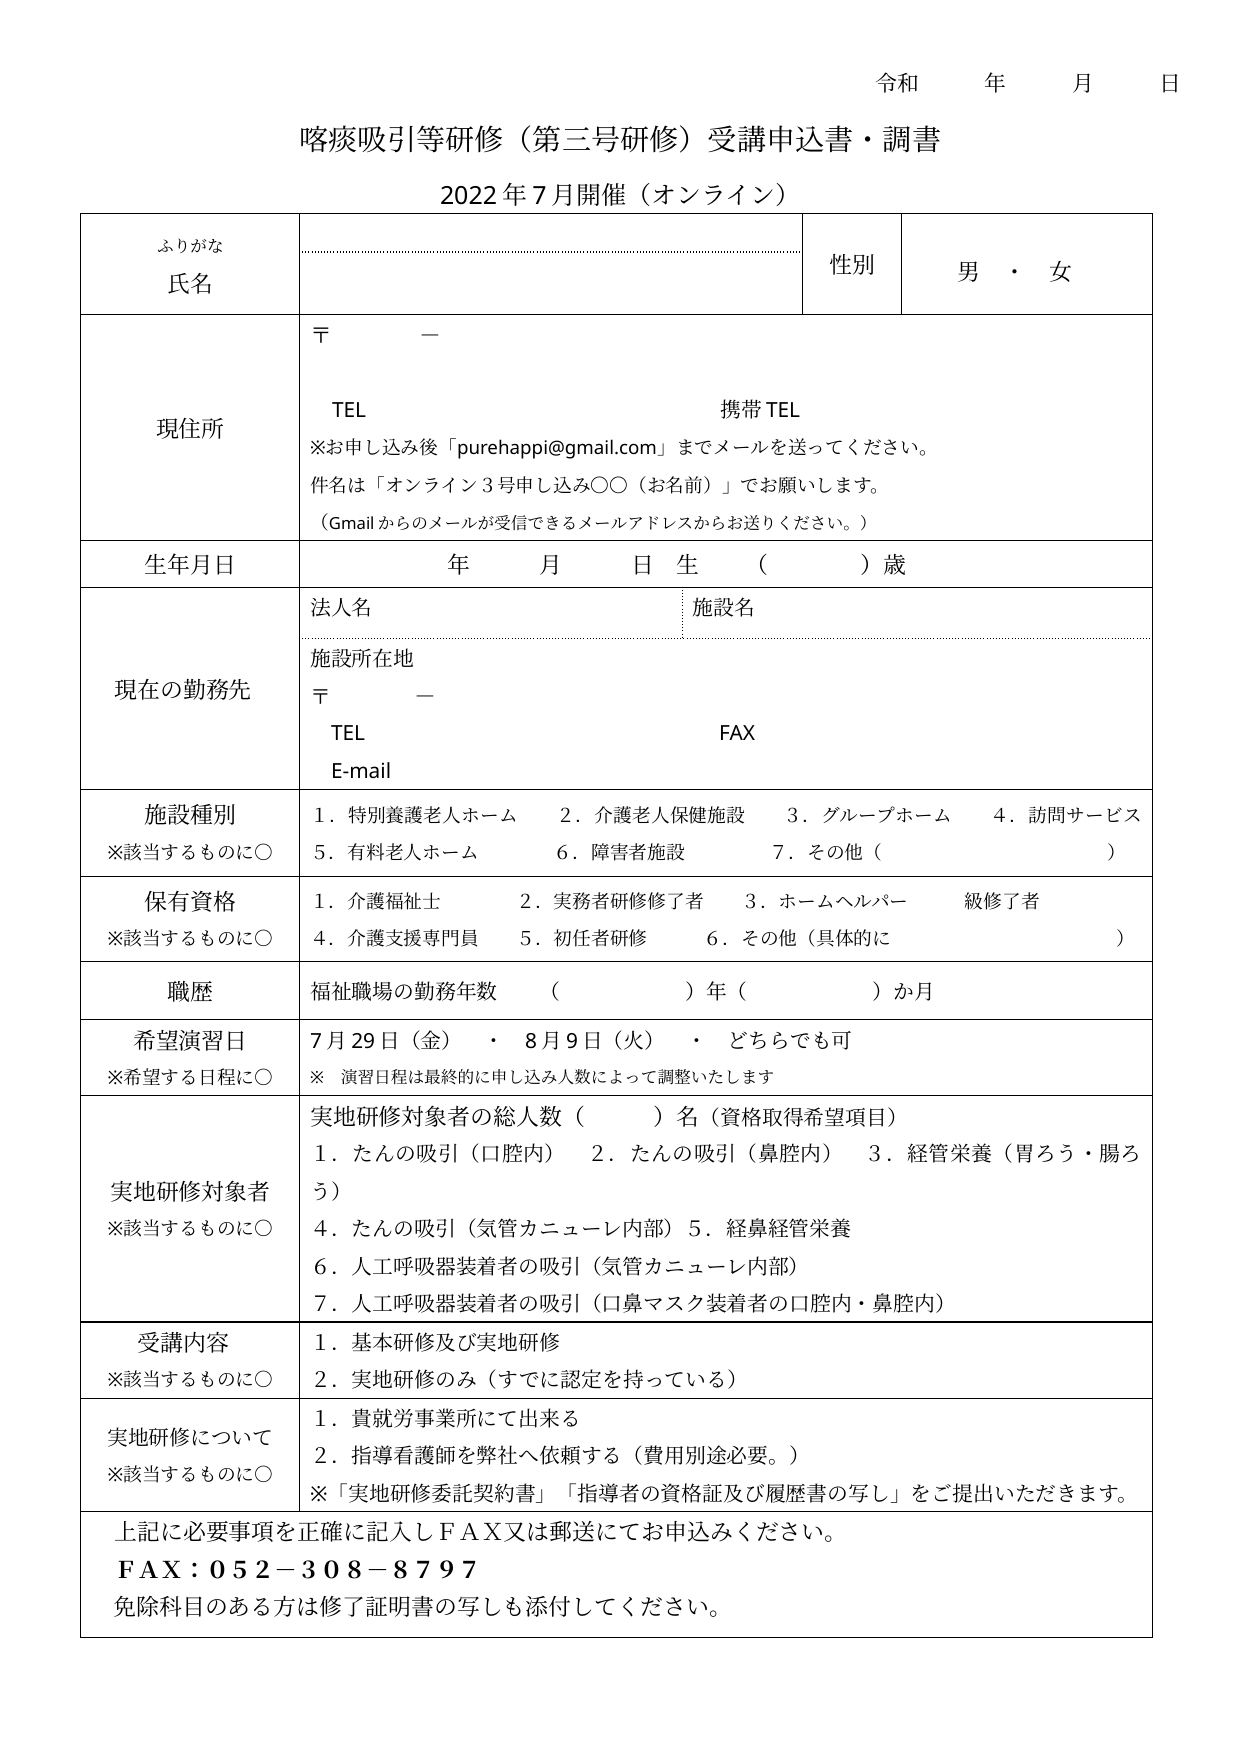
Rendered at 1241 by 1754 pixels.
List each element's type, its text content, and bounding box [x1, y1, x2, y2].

text 喀痰吸引等研修（第三号研修）受講申込書・調書 [59, 100, 1181, 175]
table_cell １．貴就労事業所にて出来る ２．指導看護師を弊社へ依頼する（費用別途必要。） ※「実地研修委託契約書」「指導者の資格証及び履歴書の写し」をご提出いただきます。 [300, 1399, 1152, 1511]
table_cell １．介護福祉士 ２．実務者研修修了者 ３．ホームヘルパー 級修了者 ４．介護支援専門員 ５．初任者研修 ６．その他（具体的に ） [300, 877, 1152, 961]
table_header [300, 214, 802, 251]
text 令和 年 月 日 [59, 63, 1181, 100]
text 2022年7月開催（オンライン） [59, 175, 1181, 213]
table_cell [300, 251, 802, 314]
table_cell 年 月 日 生 （ ）歳 [300, 541, 1152, 587]
table_cell 上記に必要事項を正確に記入しＦＡＸ又は郵送にてお申込みください。 ＦＡＸ：０５２－３０８－８７９７ 免除科目のある方は修了証明書の写しも添付してください。 [81, 1512, 1152, 1637]
table_cell 職歴 [81, 962, 299, 1019]
table_cell 実地研修について ※該当するものに○ [81, 1399, 299, 1511]
table_header ふりがな 氏名 [81, 214, 299, 314]
table_cell 施設所在地 〒 － TEL FAX E-mail [300, 638, 1152, 789]
table_cell 希望演習日 ※希望する日程に○ [81, 1020, 299, 1095]
table_header 男 ・ 女 [902, 214, 1152, 314]
table_cell 福祉職場の勤務年数 （ ）年（ ）か月 [300, 962, 1152, 1019]
table_cell 施設種別 ※該当するものに○ [81, 790, 299, 876]
table_cell １．特別養護老人ホーム ２．介護老人保健施設 ３．グループホーム ４．訪問サービス ５．有料老人ホーム ６．障害者施設 ７．その他（ ） [300, 790, 1152, 876]
table_header 性別 [803, 214, 901, 314]
table_cell 〒 － TEL 携帯TEL ※お申し込み後「purehappi@gmail.com」までメールを送ってください。 件名は「オンライン３号申し込み〇〇（お名前）」でお願いします。 （Gmailからのメールが受信できるメールアドレスからお送りください。） [300, 315, 1152, 540]
table_cell １．基本研修及び実地研修 ２．実地研修のみ（すでに認定を持っている） [300, 1323, 1152, 1397]
table_cell 現住所 [81, 315, 299, 540]
table_cell 保有資格 ※該当するものに○ [81, 877, 299, 961]
table_cell 実地研修対象者の総人数（ ）名（資格取得希望項目） １．たんの吸引（口腔内） ２．たんの吸引（鼻腔内） ３．経管栄養（胃ろう・腸ろう） ４．たんの吸引（気管カニューレ内部）５．経鼻経管栄養 ６．人工呼吸器装着者の吸引（気管カニューレ内部） ７．人工呼吸器装着者の吸引（口鼻マスク装着者の口腔内・鼻腔内） [300, 1096, 1152, 1321]
table_cell 7月29日（金） ・ 8月9日（火） ・ どちらでも可 ※ 演習日程は最終的に申し込み人数によって調整いたします [300, 1020, 1152, 1095]
table_cell 生年月日 [81, 541, 299, 587]
table_cell 現在の勤務先 [81, 588, 299, 789]
table_cell 受講内容 ※該当するものに○ [81, 1323, 299, 1397]
table_cell 施設名 [682, 588, 1152, 638]
table_cell 実地研修対象者 ※該当するものに○ [81, 1096, 299, 1321]
table_cell 法人名 [300, 588, 682, 638]
